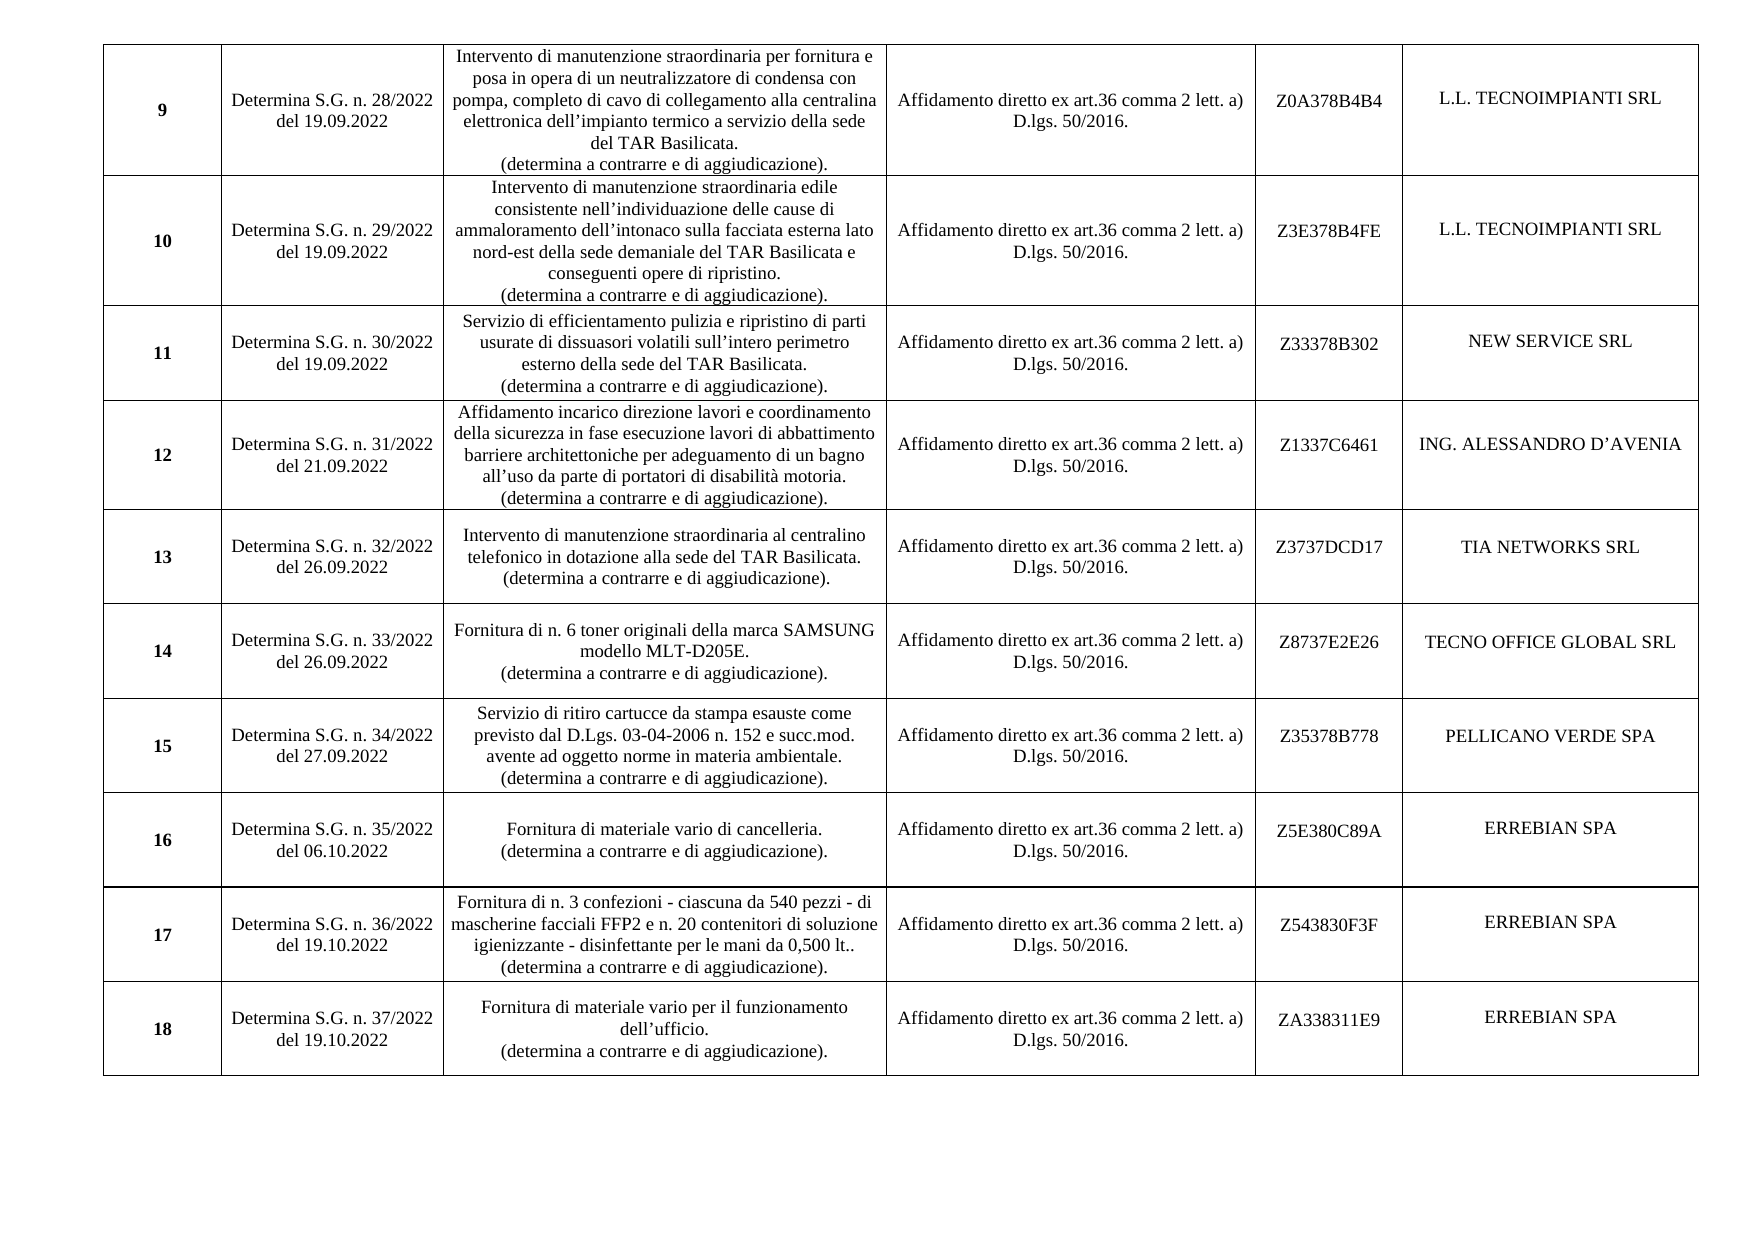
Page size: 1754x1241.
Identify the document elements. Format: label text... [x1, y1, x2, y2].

table_cell Intervento di manutenzione straordinaria al centralino telefonico in dotazione alla sede del TAR Basilicata. (determina a contrarre e di aggiudicazione). [444, 510, 886, 603]
table_cell Determina S.G. n. 37/2022 del 19.10.2022 [222, 982, 443, 1075]
table_cell 15 [104, 699, 221, 792]
table_cell Determina S.G. n. 35/2022 del 06.10.2022 [222, 793, 443, 886]
table_cell Z543830F3F [1256, 888, 1402, 981]
table_cell Affidamento incarico direzione lavori e coordinamento della sicurezza in fase esecuzione lavori di abbattimento barriere architettoniche per adeguamento di un bagno all’uso da parte di portatori di disabilità motoria. (determina a contrarre e di aggiudicazione). [444, 401, 886, 508]
table_cell Affidamento diretto ex art.36 comma 2 lett. a) D.lgs. 50/2016. [887, 793, 1255, 886]
table_cell 14 [104, 604, 221, 697]
table_cell Affidamento diretto ex art.36 comma 2 lett. a) D.lgs. 50/2016. [887, 306, 1255, 400]
table_cell ERREBIAN SPA [1403, 793, 1698, 886]
table_cell Z8737E2E26 [1256, 604, 1402, 697]
table_cell Determina S.G. n. 29/2022 del 19.09.2022 [222, 176, 443, 305]
table_cell Affidamento diretto ex art.36 comma 2 lett. a) D.lgs. 50/2016. [887, 510, 1255, 603]
table_cell Determina S.G. n. 31/2022 del 21.09.2022 [222, 401, 443, 508]
table_cell Determina S.G. n. 30/2022 del 19.09.2022 [222, 306, 443, 400]
table_cell ING. ALESSANDRO D’AVENIA [1403, 401, 1698, 508]
table_cell Fornitura di materiale vario di cancelleria. (determina a contrarre e di aggiudicazione). [444, 793, 886, 886]
table_cell Fornitura di n. 6 toner originali della marca SAMSUNG modello MLT-D205E. (determina a contrarre e di aggiudicazione). [444, 604, 886, 697]
table_cell Affidamento diretto ex art.36 comma 2 lett. a) D.lgs. 50/2016. [887, 176, 1255, 305]
table_cell 17 [104, 888, 221, 981]
table_cell Determina S.G. n. 36/2022 del 19.10.2022 [222, 888, 443, 981]
table_cell ERREBIAN SPA [1403, 982, 1698, 1075]
table_cell Z0A378B4B4 [1256, 45, 1402, 175]
table_cell Determina S.G. n. 33/2022 del 26.09.2022 [222, 604, 443, 697]
table_cell 13 [104, 510, 221, 603]
table_cell NEW SERVICE SRL [1403, 306, 1698, 400]
table_cell Affidamento diretto ex art.36 comma 2 lett. a) D.lgs. 50/2016. [887, 888, 1255, 981]
table_cell Intervento di manutenzione straordinaria per fornitura e posa in opera di un neutralizzatore di condensa con pompa, completo di cavo di collegamento alla centralina elettronica dell’impianto termico a servizio della sede del TAR Basilicata. (determina a contrarre e di aggiudicazione). [444, 45, 886, 175]
table_cell Z1337C6461 [1256, 401, 1402, 508]
table_cell TIA NETWORKS SRL [1403, 510, 1698, 603]
table_cell Z3737DCD17 [1256, 510, 1402, 603]
table_cell Determina S.G. n. 32/2022 del 26.09.2022 [222, 510, 443, 603]
table_cell 10 [104, 176, 221, 305]
table_cell TECNO OFFICE GLOBAL SRL [1403, 604, 1698, 697]
table_cell Z5E380C89A [1256, 793, 1402, 886]
table_cell Affidamento diretto ex art.36 comma 2 lett. a) D.lgs. 50/2016. [887, 401, 1255, 508]
table_cell 12 [104, 401, 221, 508]
table_cell Affidamento diretto ex art.36 comma 2 lett. a) D.lgs. 50/2016. [887, 604, 1255, 697]
table_cell ZA338311E9 [1256, 982, 1402, 1075]
table_cell 16 [104, 793, 221, 886]
table_cell Z3E378B4FE [1256, 176, 1402, 305]
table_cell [1403, 45, 1698, 175]
table_cell Fornitura di n. 3 confezioni - ciascuna da 540 pezzi - di mascherine facciali FFP2 e n. 20 contenitori di soluzione igienizzante - disinfettante per le mani da 0,500 lt.. (determina a contrarre e di aggiudicazione). [444, 888, 886, 981]
table_cell 18 [104, 982, 221, 1075]
table_cell Intervento di manutenzione straordinaria edile consistente nell’individuazione delle cause di ammaloramento dell’intonaco sulla facciata esterna lato nord-est della sede demaniale del TAR Basilicata e conseguenti opere di ripristino. (determina a contrarre e di aggiudicazione). [444, 176, 886, 305]
table_cell L.L. TECNOIMPIANTI SRL [1403, 176, 1698, 305]
table_cell Servizio di ritiro cartucce da stampa esauste come previsto dal D.Lgs. 03-04-2006 n. 152 e succ.mod. avente ad oggetto norme in materia ambientale. (determina a contrarre e di aggiudicazione). [444, 699, 886, 792]
table_cell Determina S.G. n. 28/2022 del 19.09.2022 [222, 45, 443, 175]
table_cell Servizio di efficientamento pulizia e ripristino di parti usurate di dissuasori volatili sull’intero perimetro esterno della sede del TAR Basilicata. (determina a contrarre e di aggiudicazione). [444, 306, 886, 400]
table_cell Fornitura di materiale vario per il funzionamento dell’ufficio. (determina a contrarre e di aggiudicazione). [444, 982, 886, 1075]
table_cell Z33378B302 [1256, 306, 1402, 400]
table_cell 9 [104, 45, 221, 175]
table_cell Z35378B778 [1256, 699, 1402, 792]
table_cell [887, 982, 1255, 1075]
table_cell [887, 45, 1255, 175]
table_cell Affidamento diretto ex art.36 comma 2 lett. a) D.lgs. 50/2016. [887, 699, 1255, 792]
table_cell PELLICANO VERDE SPA [1403, 699, 1698, 792]
table_cell Determina S.G. n. 34/2022 del 27.09.2022 [222, 699, 443, 792]
table_cell ERREBIAN SPA [1403, 888, 1698, 981]
table_cell 11 [104, 306, 221, 400]
